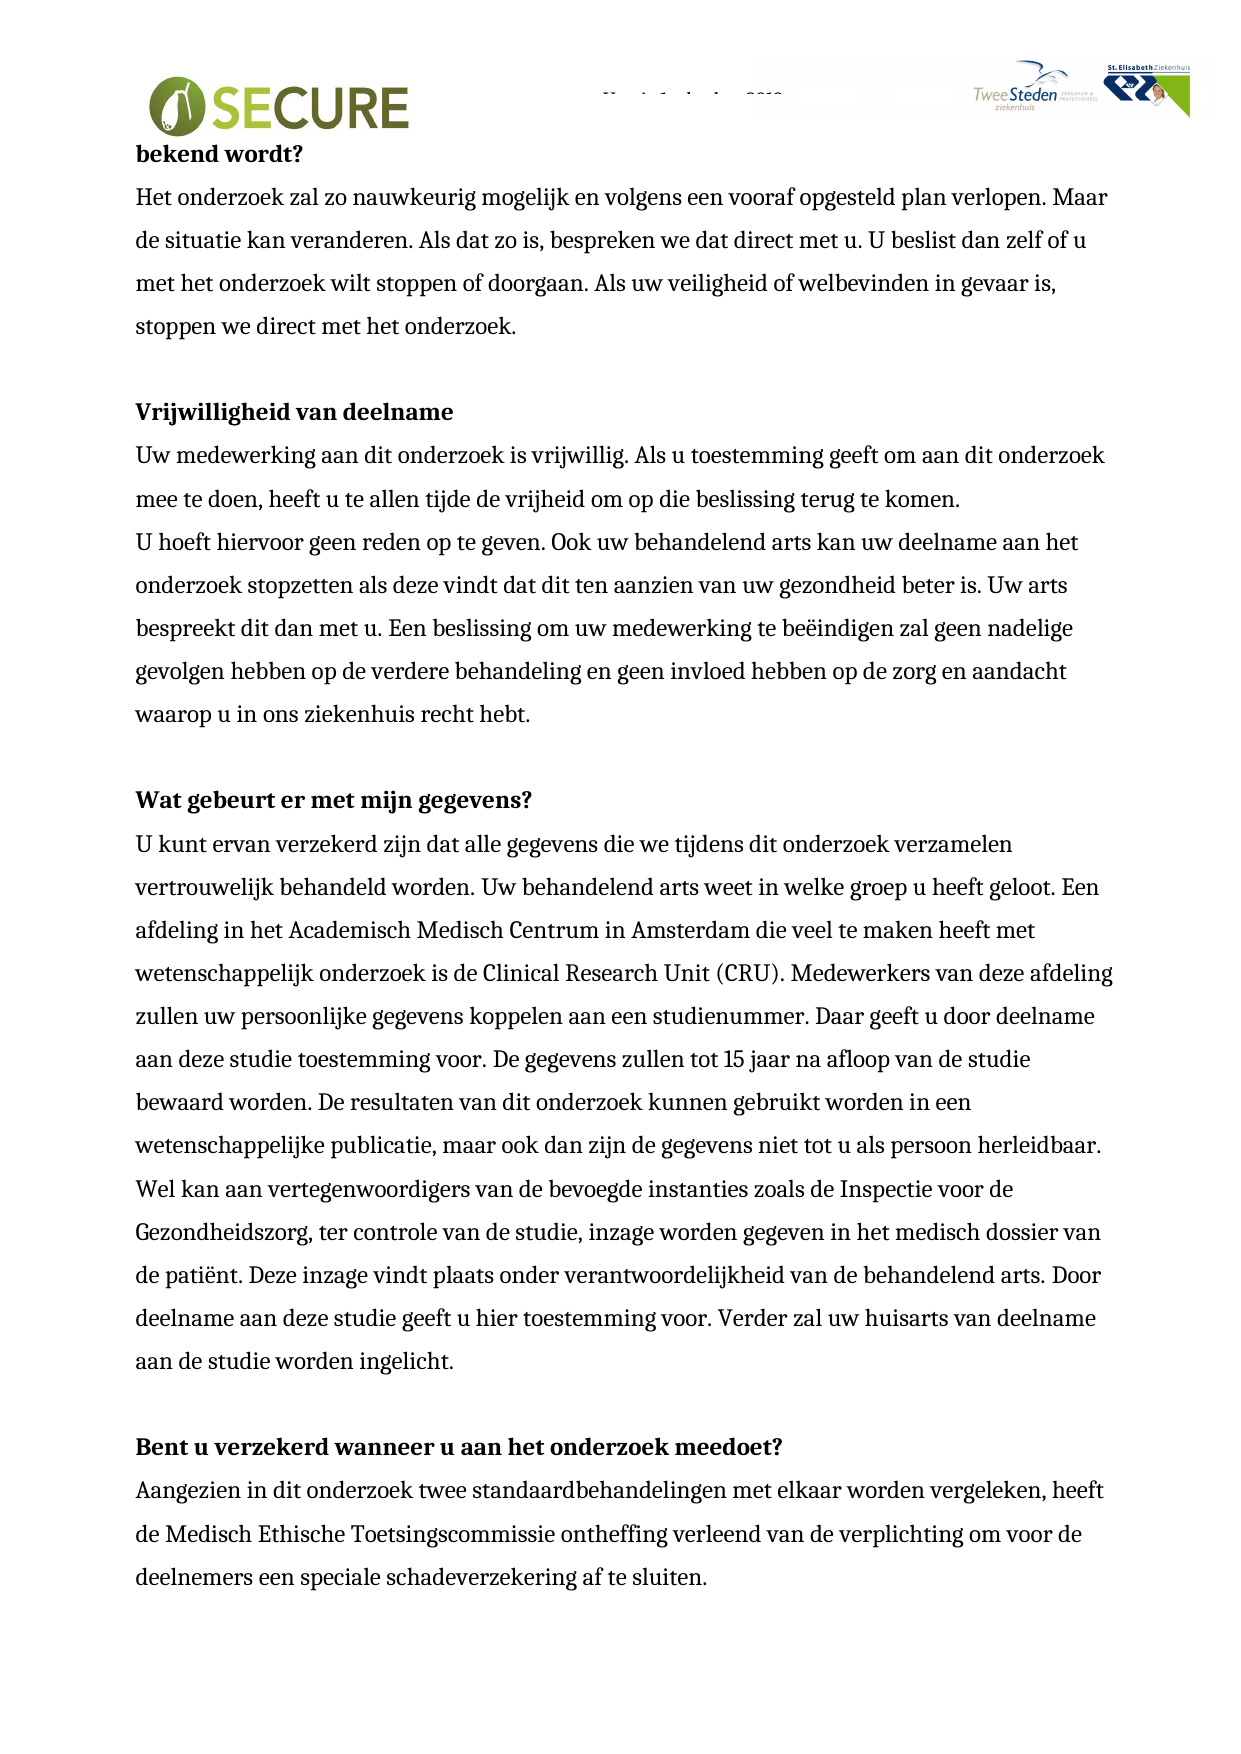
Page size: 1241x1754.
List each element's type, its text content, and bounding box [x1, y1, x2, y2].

text U kunt ervan verzekerd zijn dat alle gegevens die we tijdens dit onderzoek verzamelen vertrouwelijk behandeld worden. Uw behandelend arts weet in welke groep u heeft geloot. Een afdeling in het Academisch Medisch Centrum in Amsterdam die veel te maken heeft met wetenschappelijk onderzoek is de Clinical Research Unit (CRU). Medewerkers van deze afdeling zullen uw persoonlijke gegevens koppelen aan een studienummer. Daar geeft u door deelname aan deze studie toestemming voor. De gegevens zullen tot 15 jaar na afloop van de studie bewaard worden. De resultaten van dit onderzoek kunnen gebruikt worden in een wetenschappelijke publicatie, maar ook dan zijn de gegevens niet tot u als persoon herleidbaar. Wel kan aan vertegenwoordigers van de bevoegde instanties zoals de Inspectie voor de Gezondheidszorg, ter controle van de studie, inzage worden gegeven in het medisch dossier van de patiënt. Deze inzage vindt plaats onder verantwoordelijkheid van de behandelend arts. Door deelname aan deze studie geeft u hier toestemming voor. Verder zal uw huisarts van deelname aan de studie worden ingelicht. [135, 829, 1115, 1376]
text Vrijwilligheid van deelname [135, 398, 1115, 427]
picture [754, 56, 1212, 122]
picture [147, 72, 411, 139]
text Bent u verzekerd wanneer u aan het onderzoek meedoet? [135, 1433, 1115, 1462]
text U hoeft hiervoor geen reden op te geven. Ook uw behandelend arts kan uw deelname aan het onderzoek stopzetten als deze vindt dat dit ten aanzien van uw gezondheid beter is. Uw arts bespreekt dit dan met u. Een beslissing om uw medewerking te beëindigen zal geen nadelige gevolgen hebben op de verdere behandeling en geen invloed hebben op de zorg en aandacht waarop u in ons ziekenhuis recht hebt. [135, 528, 1115, 729]
text Wat gebeurt er met mijn gegevens? [135, 786, 1115, 815]
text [135, 139, 1115, 168]
text Aangezien in dit onderzoek twee standaardbehandelingen met elkaar worden vergeleken, heeft de Medisch Ethische Toetsingscommissie ontheffing verleend van de verplichting om voor de deelnemers een speciale schadeverzekering af te sluiten. [135, 1476, 1115, 1591]
text Het onderzoek zal zo nauwkeurig mogelijk en volgens een vooraf opgesteld plan verlopen. Maar de situatie kan veranderen. Als dat zo is, bespreken we dat direct met u. U beslist dan zelf of u met het onderzoek wilt stoppen of doorgaan. Als uw veiligheid of welbevinden in gevaar is, stoppen we direct met het onderzoek. [135, 183, 1115, 341]
text Uw medewerking aan dit onderzoek is vrijwillig. Als u toestemming geeft om aan dit onderzoek mee te doen, heeft u te allen tijde de vrijheid om op die beslissing terug te komen. [135, 441, 1115, 513]
